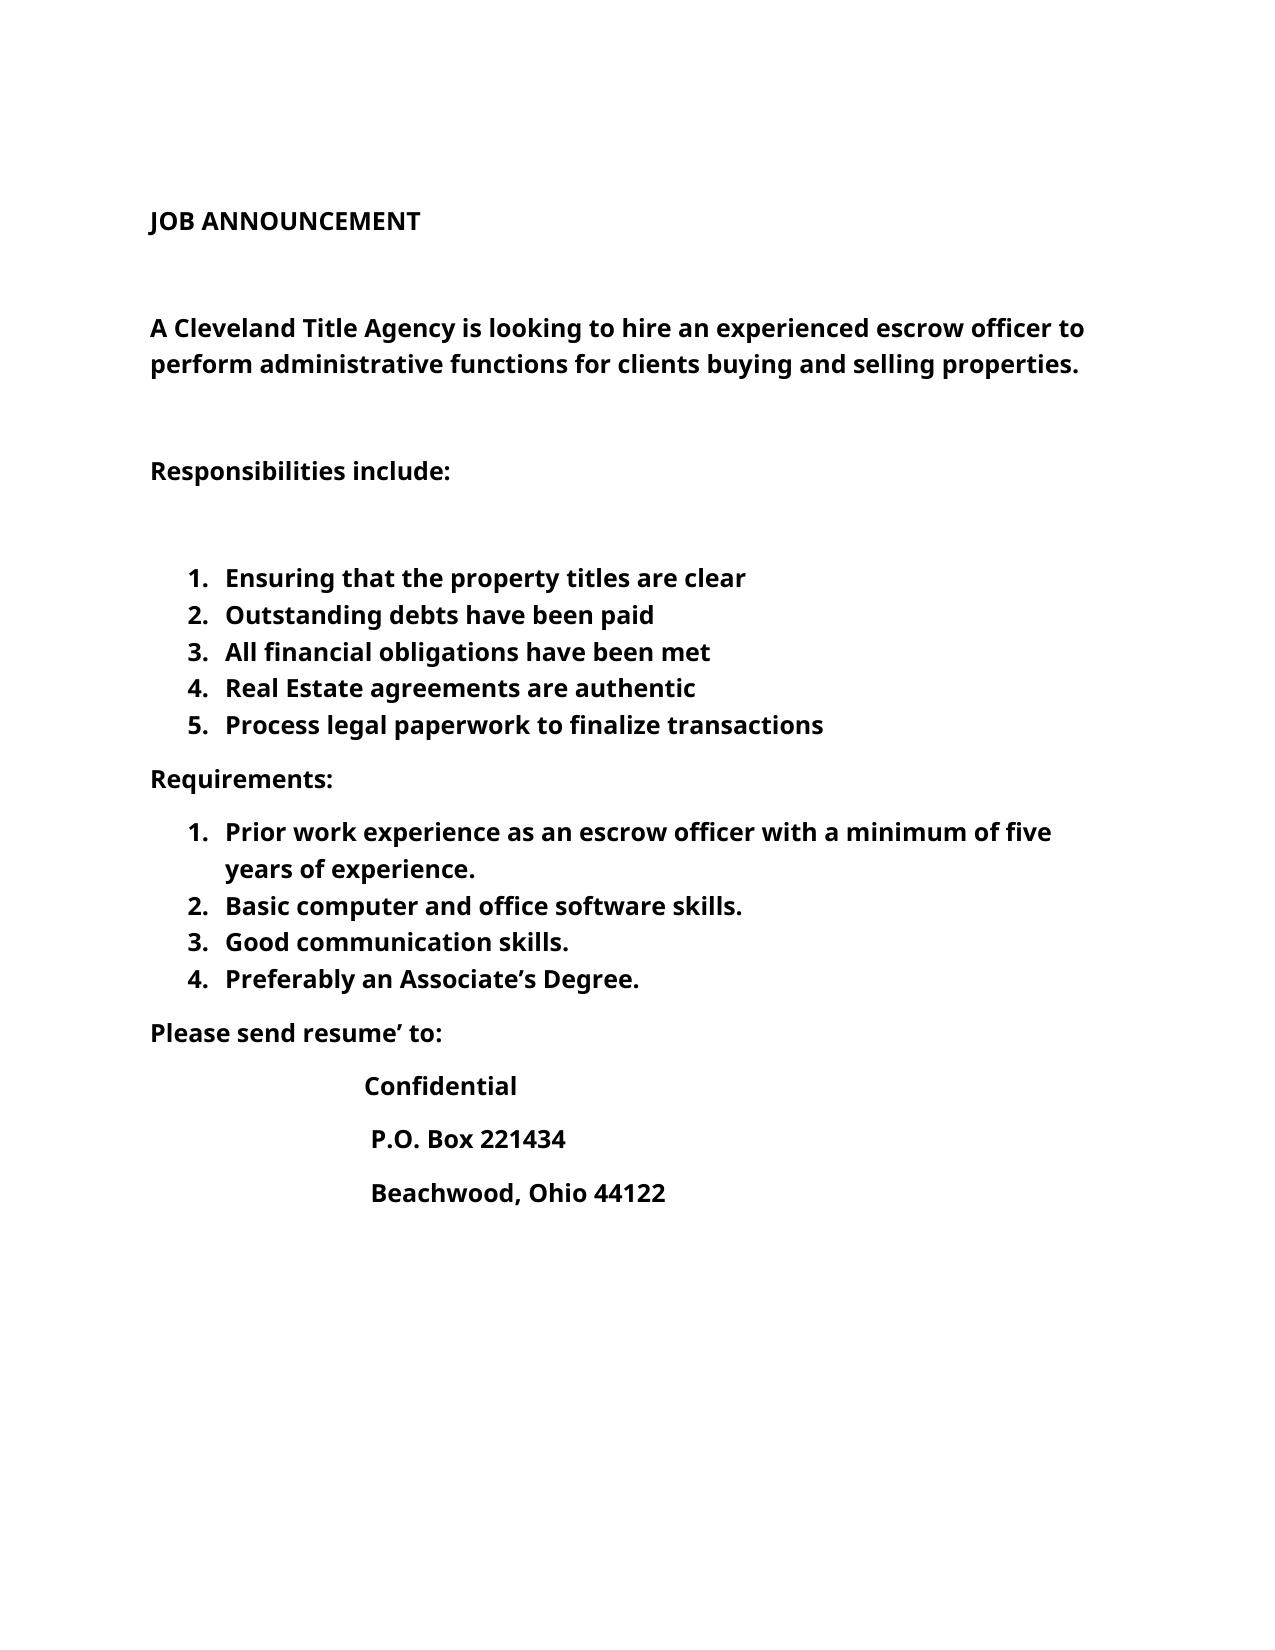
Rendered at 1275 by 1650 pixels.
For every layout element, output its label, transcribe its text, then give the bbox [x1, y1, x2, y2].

list Process legal paperwork to finalize transactions [187, 708, 1125, 742]
list Prior work experience as an escrow officer with a minimum of five years of experience. [187, 815, 1125, 886]
list Preferably an Associate’s Degree. [187, 962, 1125, 996]
text Beachwood, Ohio 44122 [150, 1176, 1125, 1210]
text Confidential [150, 1069, 1125, 1103]
list Outstanding debts have been paid [187, 598, 1125, 632]
list Real Estate agreements are authentic [187, 671, 1125, 705]
text JOB ANNOUNCEMENT [150, 203, 1125, 237]
text Responsibilities include: [150, 454, 1125, 488]
text P.O. Box 221434 [150, 1122, 1125, 1156]
list Good communication skills. [187, 925, 1125, 959]
text A Cleveland Title Agency is looking to hire an experienced escrow officer to perform administrative functions for clients buying and selling properties. [150, 310, 1125, 381]
list Ensuring that the property titles are clear [187, 561, 1125, 595]
text Please send resume’ to: [150, 1015, 1125, 1049]
list Basic computer and office software skills. [187, 888, 1125, 922]
list All financial obligations have been met [187, 634, 1125, 668]
text Requirements: [150, 761, 1125, 795]
